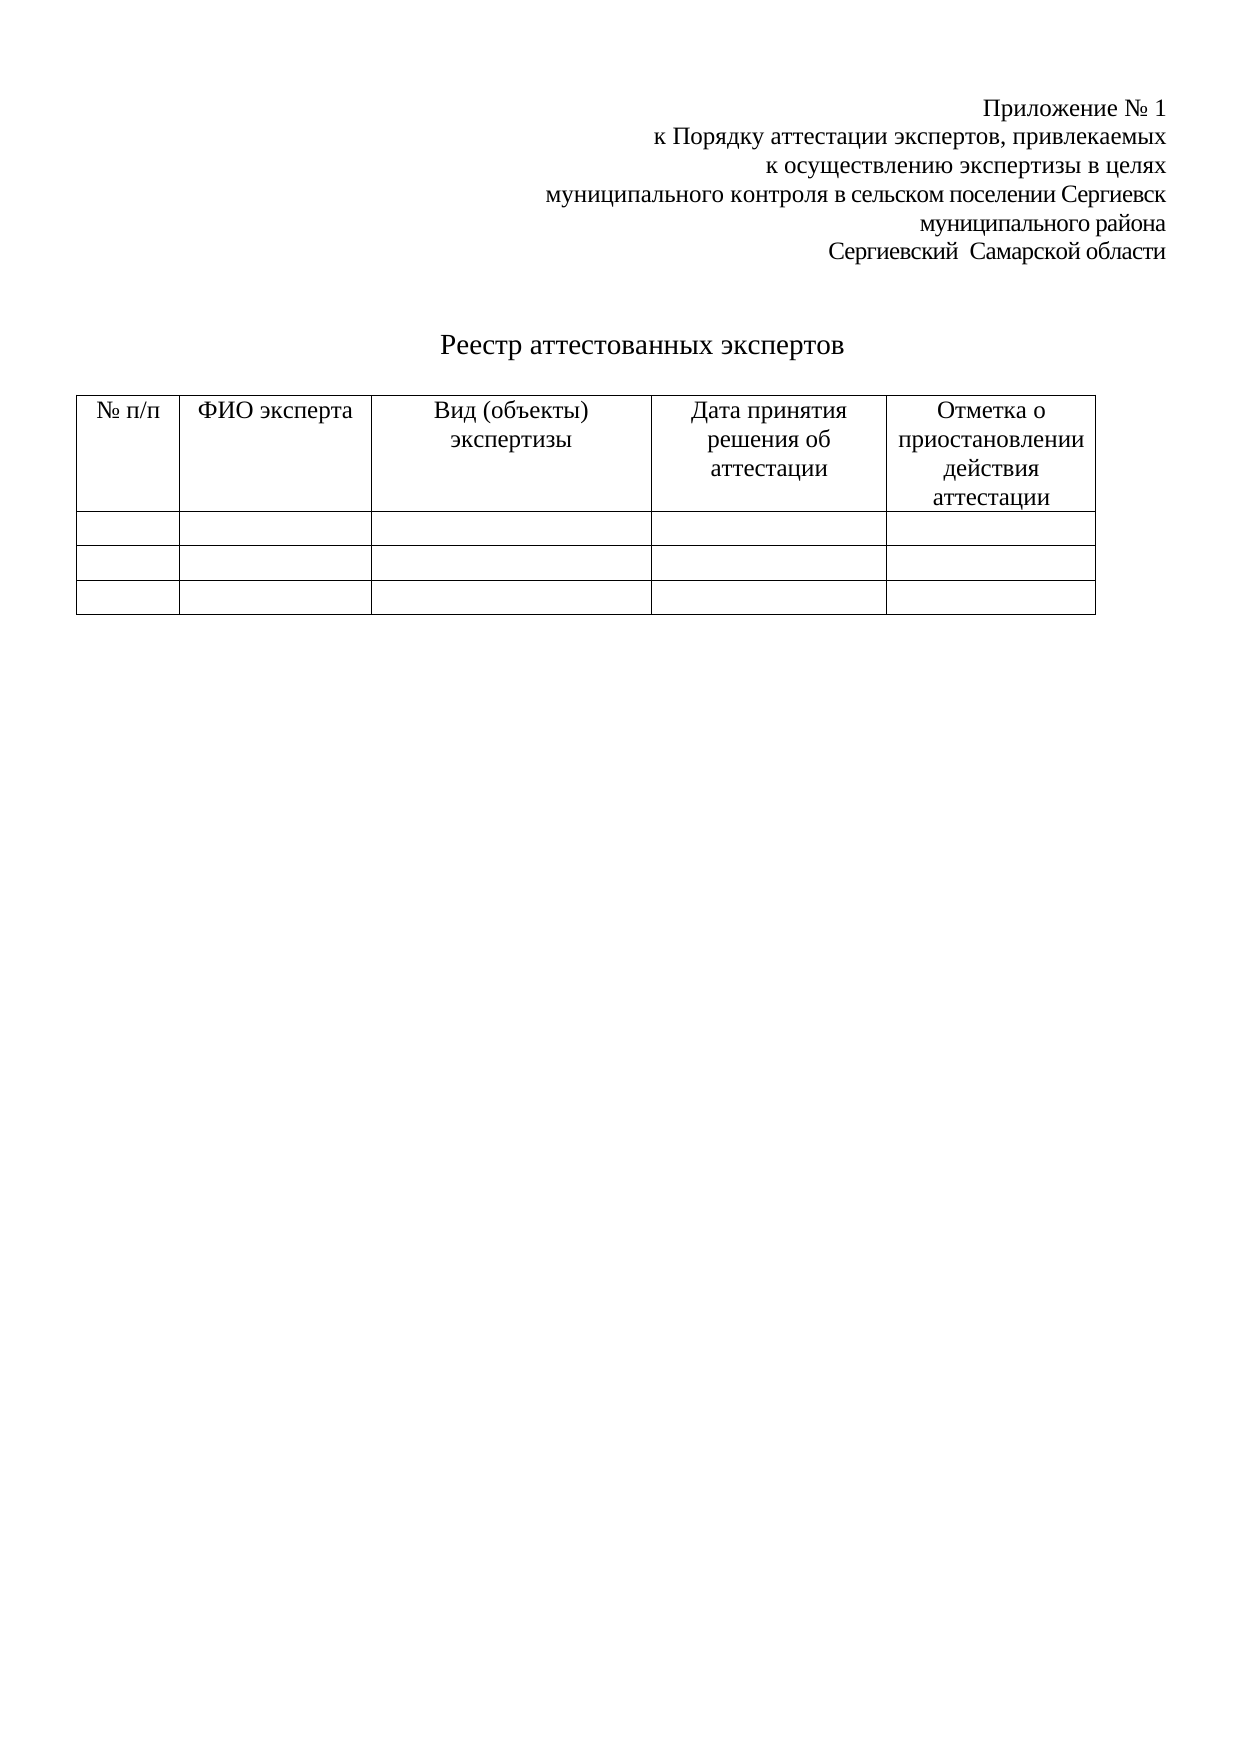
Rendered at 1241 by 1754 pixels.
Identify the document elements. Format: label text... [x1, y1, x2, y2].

table_cell [887, 512, 1095, 545]
table_header Отметка о приостановлении действия аттестации [887, 396, 1095, 511]
table_cell [887, 581, 1095, 614]
table_cell [372, 581, 651, 614]
text муниципального контроля в сельском поселении Сергиевск [118, 179, 1167, 208]
text Реестр аттестованных экспертов [118, 327, 1167, 361]
table_cell [77, 546, 179, 580]
table_header Дата принятия решения об аттестации [652, 396, 886, 511]
table_header ФИО эксперта [180, 396, 371, 511]
text к осуществлению экспертизы в целях [118, 150, 1167, 179]
table_cell [180, 581, 371, 614]
table_cell [180, 512, 371, 545]
table_header Вид (объекты) экспертизы [372, 396, 651, 511]
table_cell [652, 512, 886, 545]
table_cell [652, 581, 886, 614]
text Сергиевский Самарской области [118, 236, 1167, 265]
table_cell [180, 546, 371, 580]
text к Порядку аттестации экспертов, привлекаемых [118, 121, 1167, 150]
table_cell [77, 581, 179, 614]
table_cell [887, 546, 1095, 580]
table_cell [77, 512, 179, 545]
table_cell [652, 546, 886, 580]
table_cell [372, 512, 651, 545]
table_header № п/п [77, 396, 179, 511]
text муниципального района [118, 208, 1167, 236]
text Приложение № 1 [591, 93, 1167, 121]
table_cell [372, 546, 651, 580]
